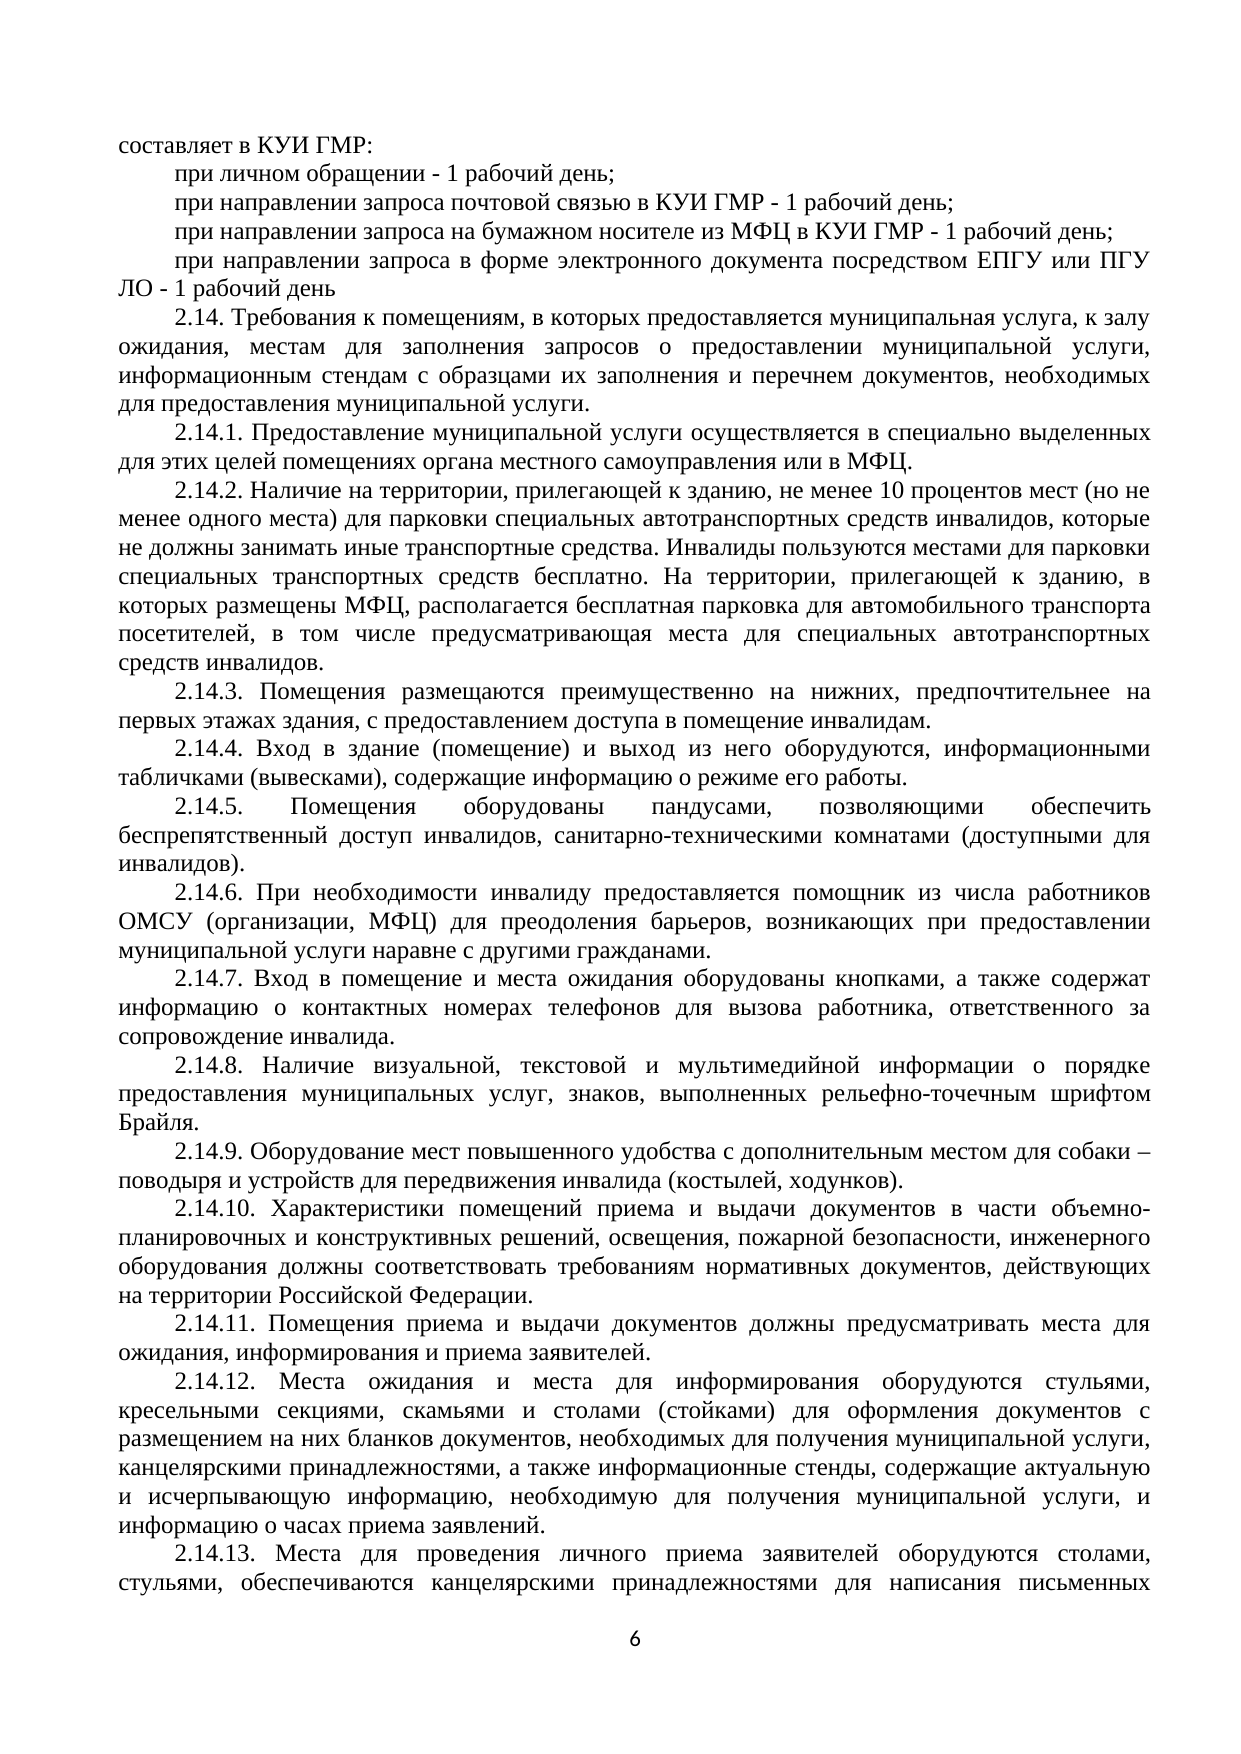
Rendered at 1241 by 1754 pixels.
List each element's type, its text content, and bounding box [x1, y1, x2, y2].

text 2.14.8. Наличие визуальной, текстовой и мультимедийной информации о порядке предоставления муниципальных услуг, знаков, выполненных рельефно-точечным шрифтом Брайля. [118, 1050, 1152, 1136]
text при направлении запроса в форме электронного документа посредством ЕПГУ или ПГУ ЛО - 1 рабочий день [118, 245, 1152, 302]
text при направлении запроса почтовой связью в КУИ ГМР - 1 рабочий день; [118, 187, 1152, 216]
text при направлении запроса на бумажном носителе из МФЦ в КУИ ГМР - 1 рабочий день; [118, 216, 1152, 245]
text 2.14.11. Помещения приема и выдачи документов должны предусматривать места для ожидания, информирования и приема заявителей. [118, 1308, 1152, 1366]
text 2.14.7. Вход в помещение и места ожидания оборудованы кнопками, а также содержат информацию о контактных номерах телефонов для вызова работника, ответственного за сопровождение инвалида. [118, 963, 1152, 1050]
text 2.14. Требования к помещениям, в которых предоставляется муниципальная услуга, к залу ожидания, местам для заполнения запросов о предоставлении муниципальной услуги, информационным стендам с образцами их заполнения и перечнем документов, необходимых для предоставления муниципальной услуги. [118, 302, 1152, 417]
text 2.14.3. Помещения размещаются преимущественно на нижних, предпочтительнее на первых этажах здания, с предоставлением доступа в помещение инвалидам. [118, 676, 1152, 733]
text 2.14.4. Вход в здание (помещение) и выход из него оборудуются, информационными табличками (вывесками), содержащие информацию о режиме его работы. [118, 733, 1152, 791]
text при личном обращении - 1 рабочий день; [118, 158, 1152, 187]
text 2.14.6. При необходимости инвалиду предоставляется помощник из числа работников ОМСУ (организации, МФЦ) для преодоления барьеров, возникающих при предоставлении муниципальной услуги наравне с другими гражданами. [118, 877, 1152, 963]
text 2.14.1. Предоставление муниципальной услуги осуществляется в специально выделенных для этих целей помещениях органа местного самоуправления или в МФЦ. [118, 417, 1152, 475]
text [118, 130, 1152, 158]
text 2.14.5. Помещения оборудованы пандусами, позволяющими обеспечить беспрепятственный доступ инвалидов, санитарно-техническими комнатами (доступными для инвалидов). [118, 791, 1152, 877]
text 2.14.2. Наличие на территории, прилегающей к зданию, не менее 10 процентов мест (но не менее одного места) для парковки специальных автотранспортных средств инвалидов, которые не должны занимать иные транспортные средства. Инвалиды пользуются местами для парковки специальных транспортных средств бесплатно. На территории, прилегающей к зданию, в которых размещены МФЦ, располагается бесплатная парковка для автомобильного транспорта посетителей, в том числе предусматривающая места для специальных автотранспортных средств инвалидов. [118, 475, 1152, 676]
text 2.14.10. Характеристики помещений приема и выдачи документов в части объемно-планировочных и конструктивных решений, освещения, пожарной безопасности, инженерного оборудования должны соответствовать требованиям нормативных документов, действующих на территории Российской Федерации. [118, 1193, 1152, 1308]
text 2.14.9. Оборудование мест повышенного удобства с дополнительным местом для собаки – поводыря и устройств для передвижения инвалида (костылей, ходунков). [118, 1136, 1152, 1193]
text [118, 1538, 1152, 1596]
text 2.14.12. Места ожидания и места для информирования оборудуются стульями, кресельными секциями, скамьями и столами (стойками) для оформления документов с размещением на них бланков документов, необходимых для получения муниципальной услуги, канцелярскими принадлежностями, а также информационные стенды, содержащие актуальную и исчерпывающую информацию, необходимую для получения муниципальной услуги, и информацию о часах приема заявлений. [118, 1366, 1152, 1538]
